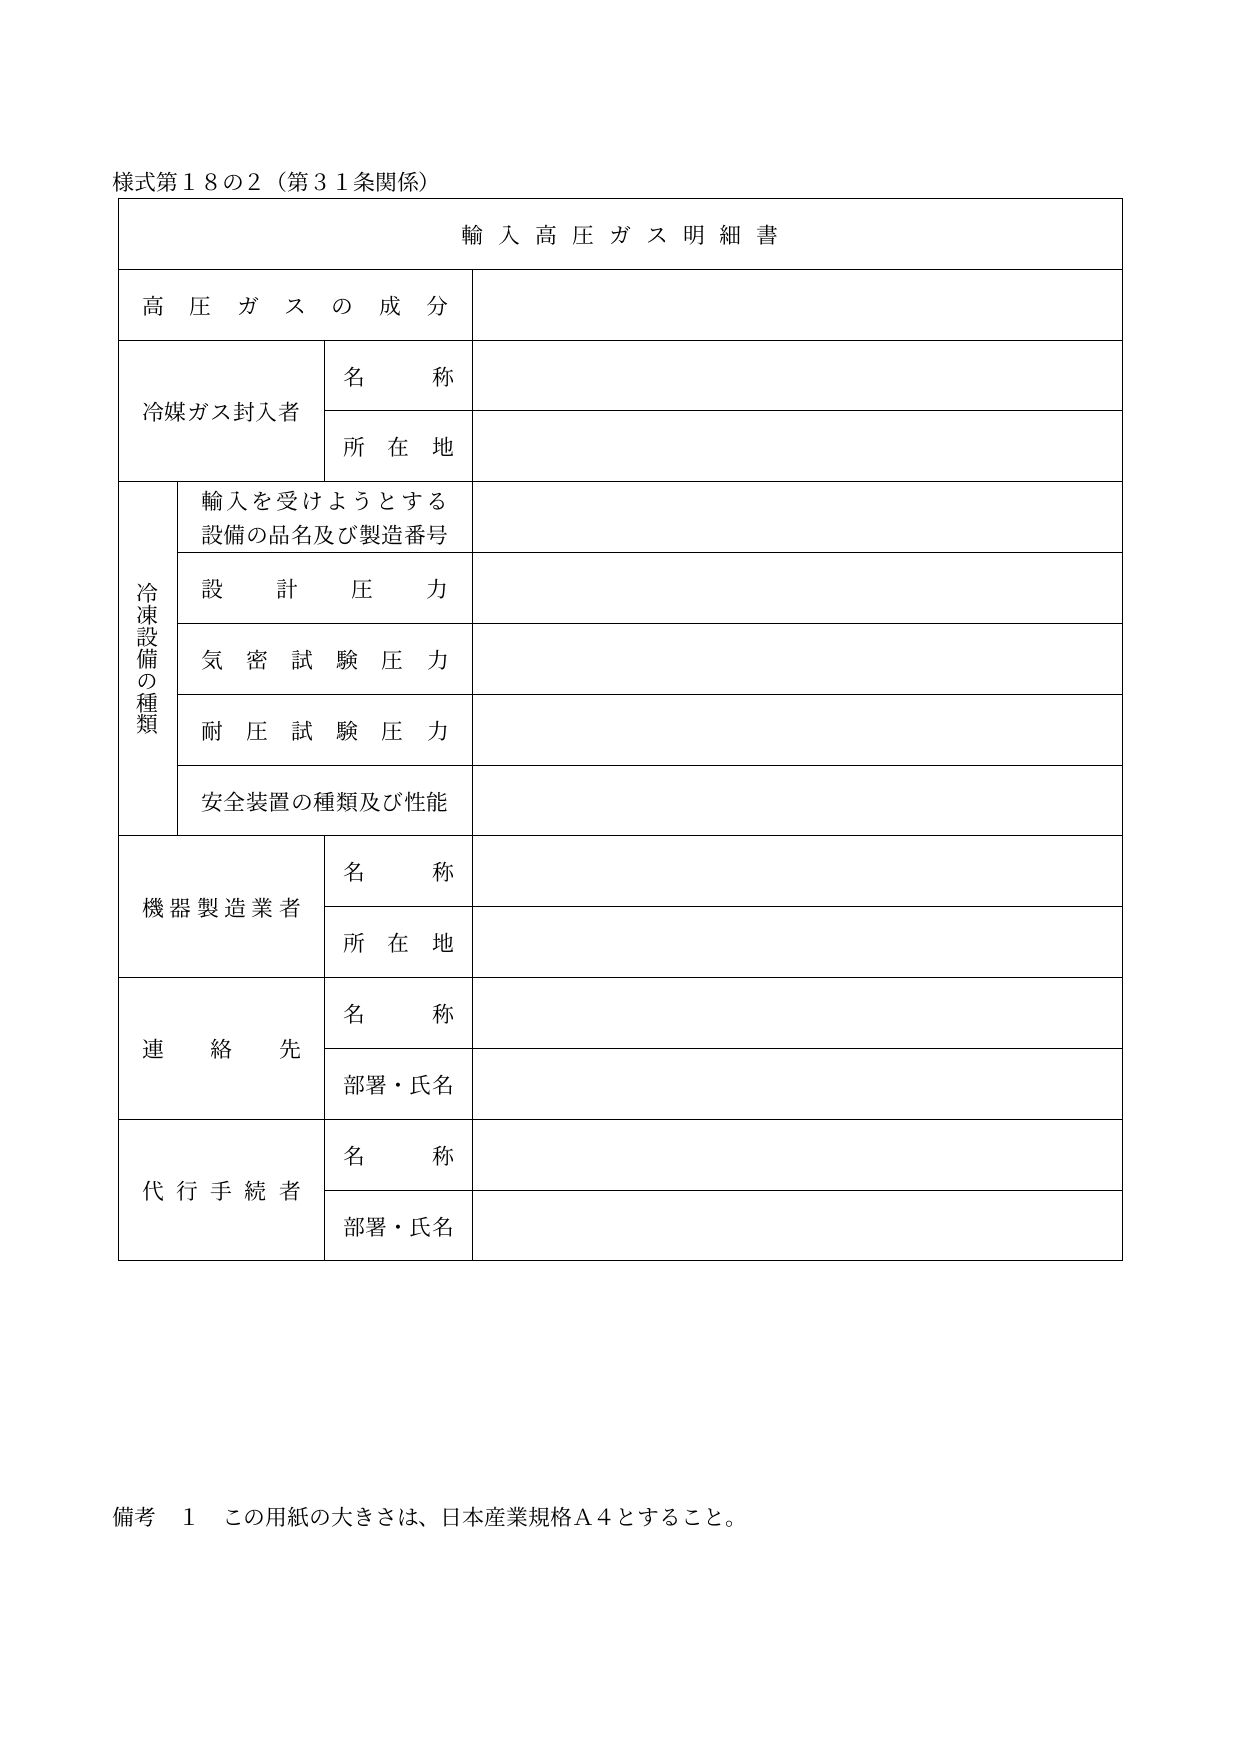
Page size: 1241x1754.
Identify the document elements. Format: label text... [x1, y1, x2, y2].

table_cell 安全装置の種類及び性能 [178, 766, 472, 835]
table_cell [473, 1049, 1122, 1119]
table_cell [473, 553, 1122, 623]
table_cell 冷凍設備の種類 [119, 482, 177, 835]
table_cell [473, 766, 1122, 835]
table_cell [473, 1191, 1122, 1260]
table_cell [473, 836, 1122, 906]
table_cell 設計圧力 [178, 553, 472, 623]
table_cell [473, 907, 1122, 977]
table_cell 名称 [325, 1120, 472, 1189]
table_cell 部署・氏名 [325, 1049, 472, 1119]
table_cell [473, 624, 1122, 694]
table_cell 名称 [325, 836, 472, 906]
table_cell 高圧ガスの成分 [119, 270, 472, 339]
table_cell [473, 978, 1122, 1048]
table_cell [473, 270, 1122, 339]
table_cell [473, 1120, 1122, 1189]
table_cell [473, 695, 1122, 764]
table_cell [473, 411, 1122, 481]
table_cell 部署・氏名 [325, 1191, 472, 1260]
table_cell 耐圧試験圧力 [178, 695, 472, 764]
table_cell 所在地 [325, 411, 472, 481]
table_cell 気密試験圧力 [178, 624, 472, 694]
text 様式第１８の２（第３１条関係） [112, 164, 1128, 198]
table_cell 名称 [325, 341, 472, 410]
text 備考 １ この用紙の大きさは、日本産業規格Ａ４とすること。 [112, 1499, 1128, 1533]
table_cell 輸入を受けようとする 設備の品名及び製造番号 [178, 482, 472, 552]
table_cell [473, 482, 1122, 552]
table_cell 機器製造業者 [119, 836, 324, 977]
table_cell 連絡先 [119, 978, 324, 1119]
table_cell 所在地 [325, 907, 472, 977]
table_cell 冷媒ガス封入者 [119, 341, 324, 481]
table_header 輸入高圧ガス明細書 [119, 199, 1122, 269]
table_cell 代行手続者 [119, 1120, 324, 1260]
table_cell [473, 341, 1122, 410]
table_cell 名称 [325, 978, 472, 1048]
